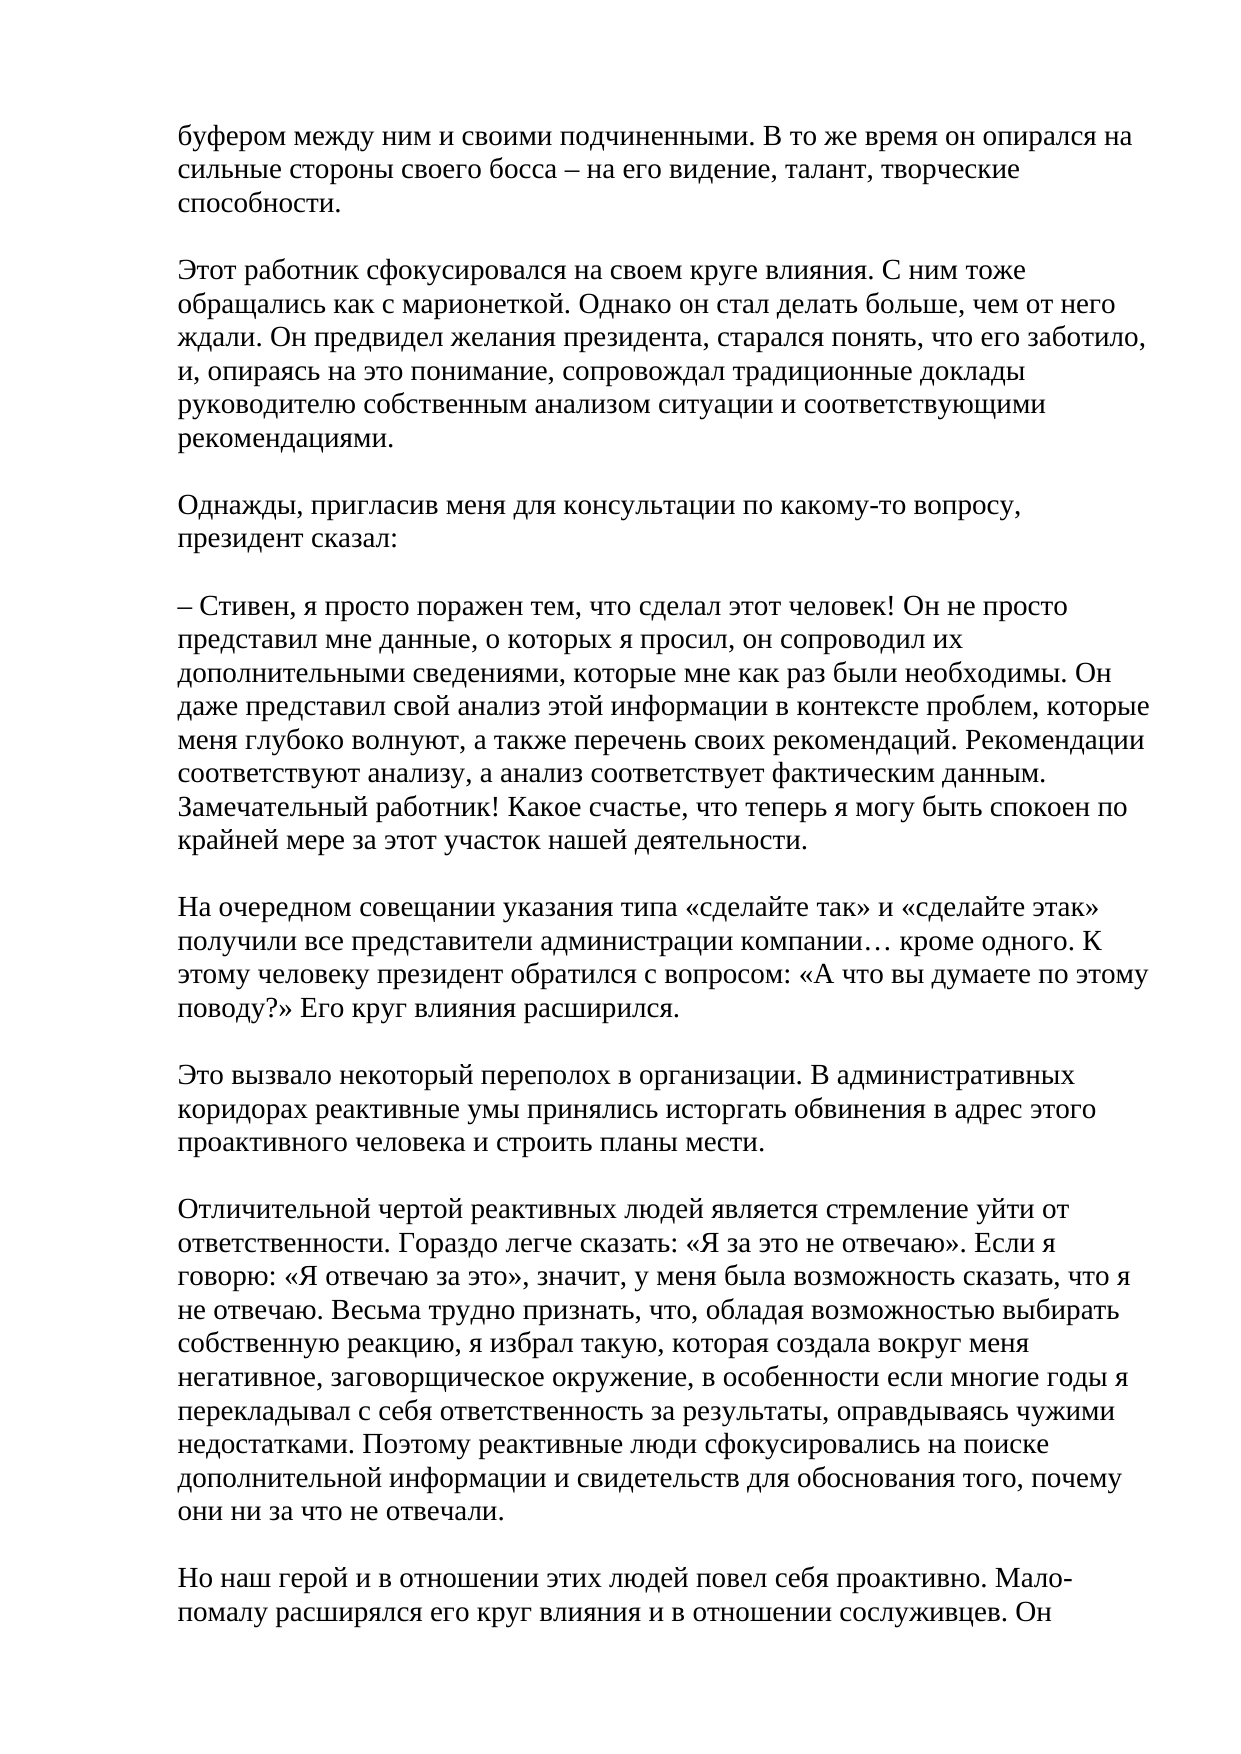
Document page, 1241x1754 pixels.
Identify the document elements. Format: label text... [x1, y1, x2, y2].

text Этот работник сфокусировался на своем круге влияния. С ним тоже обращались как с марионеткой. Однако он стал делать больше, чем от него ждали. Он предвидел желания президента, старался понять, что его заботило, и, опираясь на это понимание, сопровождал традиционные доклады руководителю собственным анализом ситуации и соответствующими рекомендациями. [177, 252, 1152, 453]
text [177, 1560, 1152, 1627]
text Это вызвало некоторый переполох в организации. В административных коридорах реактивные умы принялись исторгать обвинения в адрес этого проактивного человека и строить планы мести. [177, 1057, 1152, 1158]
text Отличительной чертой реактивных людей является стремление уйти от ответственности. Гораздо легче сказать: «Я за это не отвечаю». Если я говорю: «Я отвечаю за это», значит, у меня была возможность сказать, что я не отвечаю. Весьма трудно признать, что, обладая возможностью выбирать собственную реакцию, я избрал такую, которая создала вокруг меня негативное, заговорщическое окружение, в особенности если многие годы я перекладывал с себя ответственность за результаты, оправдываясь чужими недостатками. Поэтому реактивные люди сфокусировались на поиске дополнительной информации и свидетельств для обоснования того, почему они ни за что не отвечали. [177, 1191, 1152, 1527]
text – Стивен, я просто поражен тем, что сделал этот человек! Он не просто представил мне данные, о которых я просил, он сопроводил их дополнительными сведениями, которые мне как раз были необходимы. Он даже представил свой анализ этой информации в контексте проблем, которые меня глубоко волнуют, а также перечень своих рекомендаций. Рекомендации соответствуют анализу, а анализ соответствует фактическим данным. Замечательный работник! Какое счастье, что теперь я могу быть спокоен по крайней мере за этот участок нашей деятельности. [177, 588, 1152, 856]
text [177, 118, 1152, 219]
text На очередном совещании указания типа «сделайте так» и «сделайте этак» получили все представители администрации компании… кроме одного. К этому человеку президент обратился с вопросом: «А что вы думаете по этому поводу?» Его круг влияния расширился. [177, 889, 1152, 1024]
text Однажды, пригласив меня для консультации по какому-то вопросу, президент сказал: [177, 487, 1152, 554]
